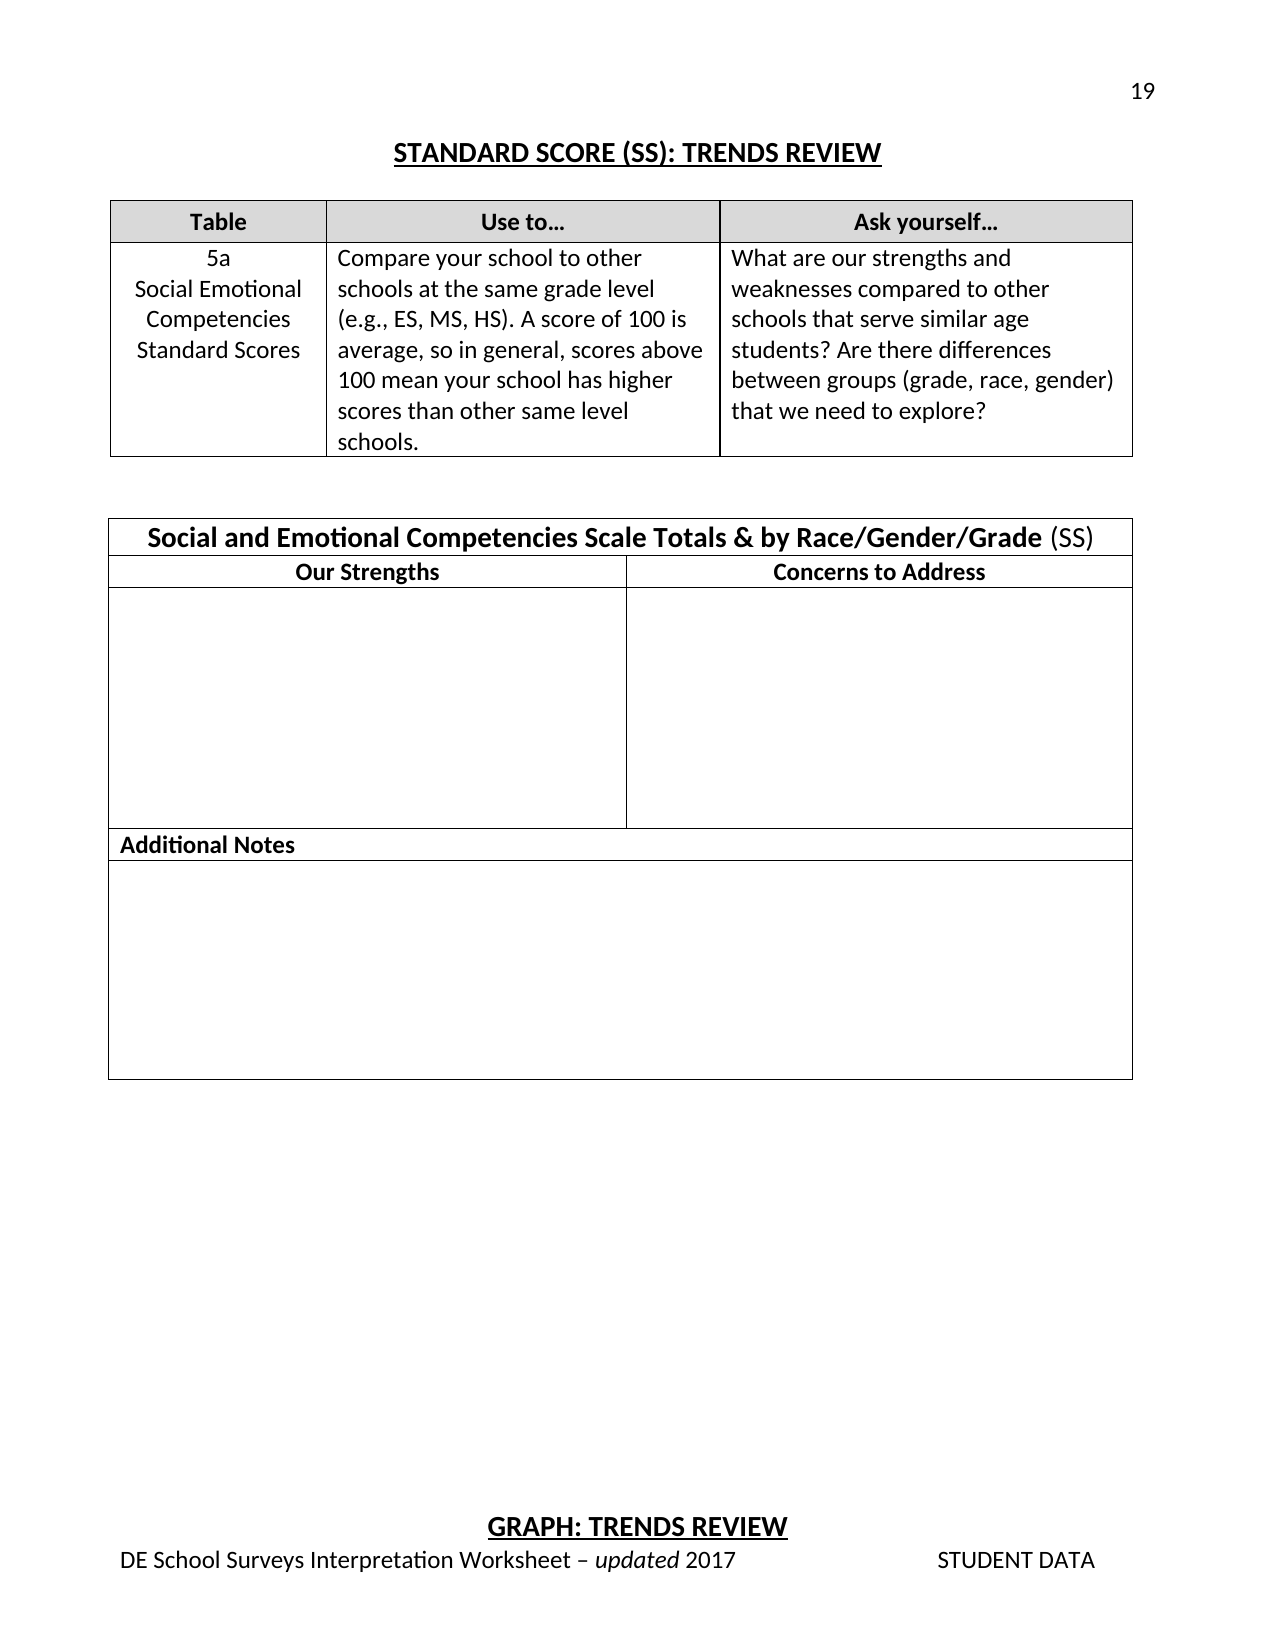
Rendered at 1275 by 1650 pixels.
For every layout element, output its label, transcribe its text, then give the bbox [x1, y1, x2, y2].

table_header Table [111, 201, 326, 242]
text GRAPH: TRENDS REVIEW [120, 1508, 1155, 1543]
table_cell Additional Notes [109, 829, 1132, 860]
table_header Ask yourself… [721, 201, 1132, 242]
table_cell 5a Social Emotional Competencies Standard Scores [111, 243, 326, 456]
table_cell [627, 588, 1132, 828]
table_cell Compare your school to other schools at the same grade level (e.g., ES, MS, HS). A score of 100 is average, so in general, scores above 100 mean your school has higher scores than other same level schools. [327, 243, 719, 456]
text STANDARD SCORE (SS): TRENDS REVIEW [120, 134, 1155, 170]
table_header Social and Emotional Competencies Scale Totals & by Race/Gender/Grade (SS) [109, 519, 1132, 555]
table_cell [109, 588, 626, 828]
table_cell What are our strengths and weaknesses compared to other schools that serve similar age students? Are there differences between groups (grade, race, gender) that we need to explore? [721, 243, 1132, 456]
table_header Use to… [327, 201, 719, 242]
table_cell [109, 861, 1132, 1079]
table_cell Concerns to Address [627, 556, 1132, 587]
table_cell Our Strengths [109, 556, 626, 587]
